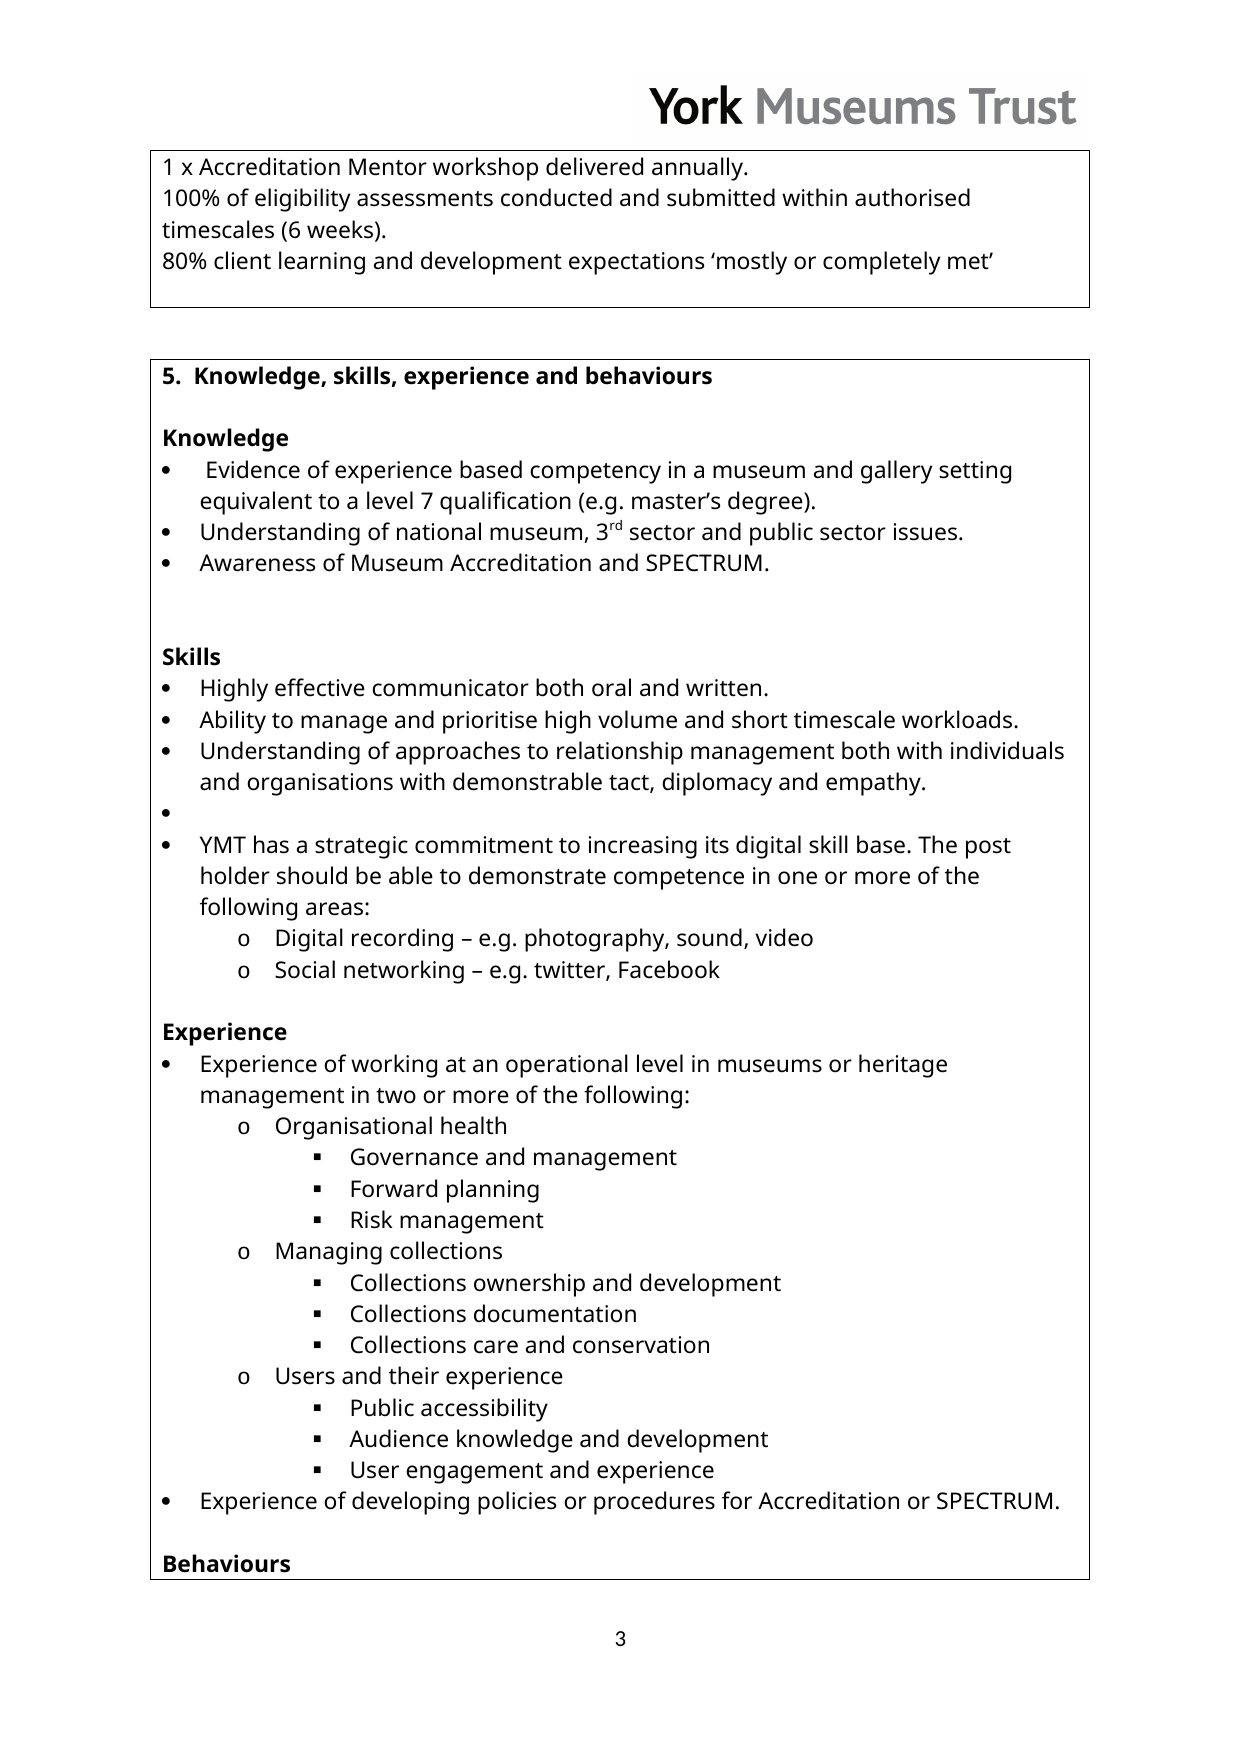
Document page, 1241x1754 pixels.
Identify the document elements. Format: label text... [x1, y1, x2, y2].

picture [634, 73, 1091, 141]
